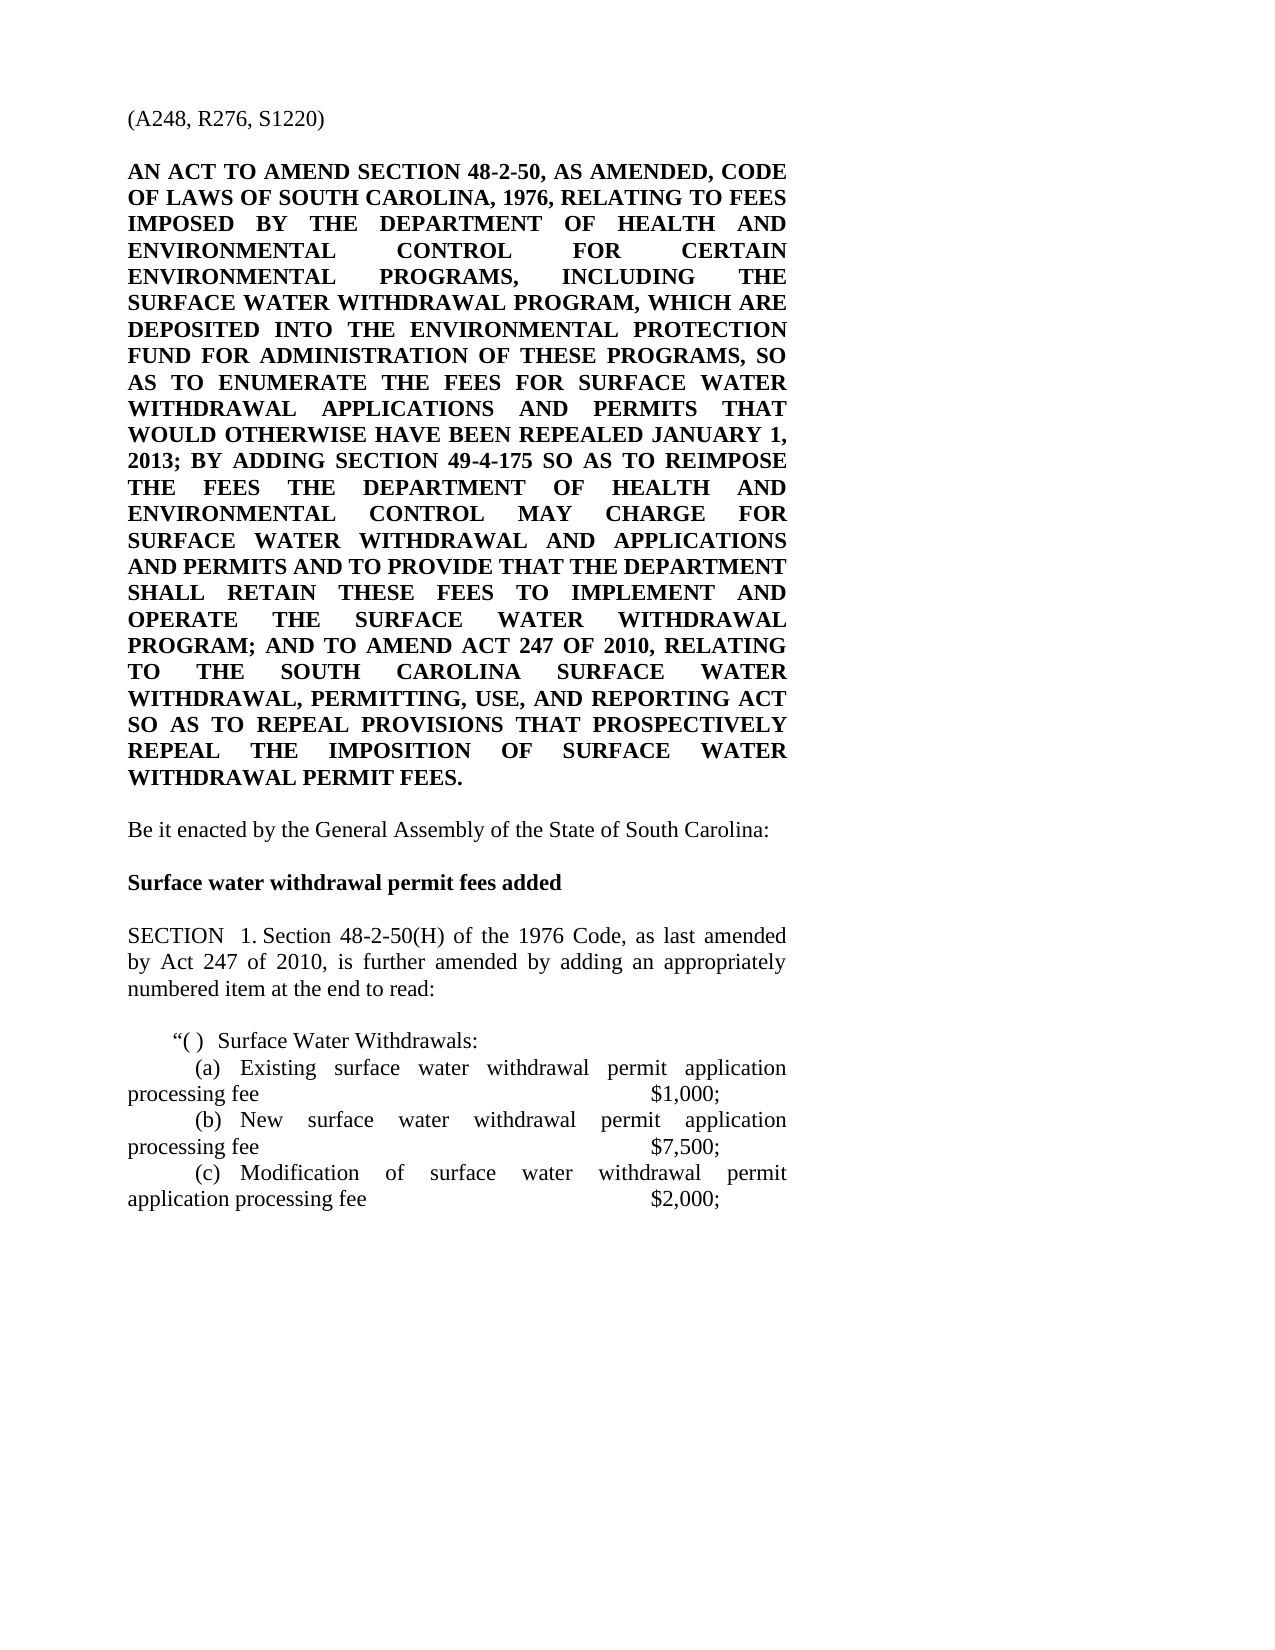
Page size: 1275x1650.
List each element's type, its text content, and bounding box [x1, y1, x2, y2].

text (a) Existing surface water withdrawal permit application processing fee $1,000; [127, 1054, 787, 1106]
text “( ) Surface Water Withdrawals: [127, 1027, 787, 1054]
text (A248, R276, S1220) [127, 105, 787, 131]
text Surface water withdrawal permit fees added [127, 869, 787, 896]
text (b) New surface water withdrawal permit application processing fee $7,500; [127, 1106, 787, 1159]
text Be it enacted by the General Assembly of the State of South Carolina: [127, 817, 787, 843]
text SECTION 1. Section 48-2-50(H) of the 1976 Code, as last amended by Act 247 of 2010, is further amended by adding an appropriately numbered item at the end to read: [127, 922, 787, 1001]
text AN ACT TO AMEND SECTION 48-2-50, AS AMENDED, CODE OF LAWS OF SOUTH CAROLINA, 1976, RELATING TO FEES IMPOSED BY THE DEPARTMENT OF HEALTH AND ENVIRONMENTAL CONTROL FOR CERTAIN ENVIRONMENTAL PROGRAMS, INCLUDING THE SURFACE WATER WITHDRAWAL PROGRAM, WHICH ARE DEPOSITED INTO THE ENVIRONMENTAL PROTECTION FUND FOR ADMINISTRATION OF THESE PROGRAMS, SO AS TO ENUMERATE THE FEES FOR SURFACE WATER WITHDRAWAL APPLICATIONS AND PERMITS THAT WOULD OTHERWISE HAVE BEEN REPEALED JANUARY 1, 2013; BY ADDING SECTION 49-4-175 SO AS TO REIMPOSE THE FEES THE DEPARTMENT OF HEALTH AND ENVIRONMENTAL CONTROL MAY CHARGE FOR SURFACE WATER WITHDRAWAL AND APPLICATIONS AND PERMITS AND TO PROVIDE THAT THE DEPARTMENT SHALL RETAIN THESE FEES TO IMPLEMENT AND OPERATE THE SURFACE WATER WITHDRAWAL PROGRAM; AND TO AMEND ACT 247 OF 2010, RELATING TO THE SOUTH CAROLINA SURFACE WATER WITHDRAWAL, PERMITTING, USE, AND REPORTING ACT SO AS TO REPEAL PROVISIONS THAT PROSPECTIVELY REPEAL THE IMPOSITION OF SURFACE WATER WITHDRAWAL PERMIT FEES. [127, 158, 787, 790]
text (c) Modification of surface water withdrawal permit application processing fee $2,000; [127, 1159, 787, 1212]
